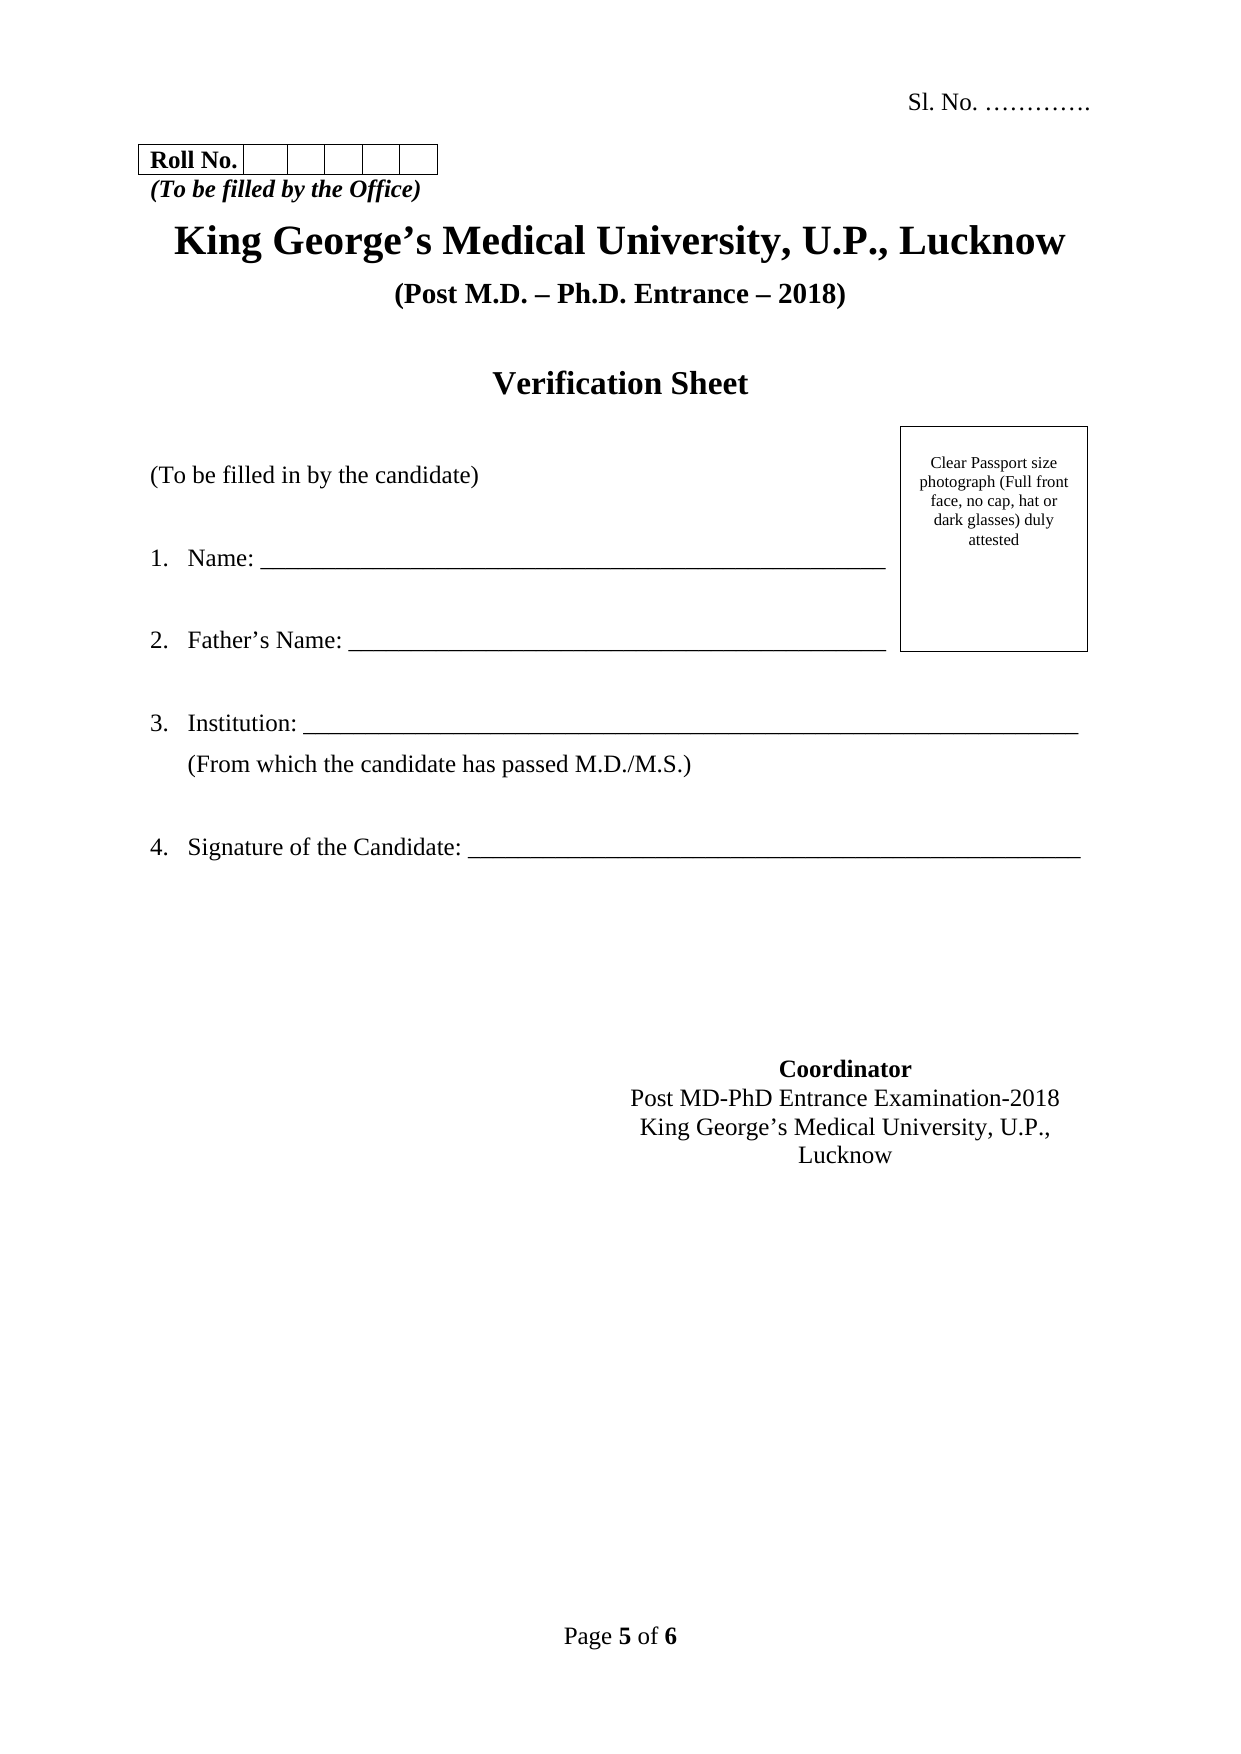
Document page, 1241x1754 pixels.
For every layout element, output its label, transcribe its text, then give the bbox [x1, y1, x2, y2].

table_header [363, 145, 399, 173]
text Verification Sheet [150, 363, 1090, 402]
text King George’s Medical University, U.P., [600, 1112, 1090, 1140]
list Signature of the Candidate: _________________________________________________ [150, 832, 1090, 860]
list Father’s Name: ___________________________________________ [150, 625, 1090, 654]
table_header [400, 145, 437, 173]
text King George’s Medical University, U.P., Lucknow [150, 216, 1090, 264]
text (From which the candidate has passed M.D./M.S.) [150, 749, 1090, 778]
list Sl. No. …………. [150, 87, 1090, 116]
table_header Roll No. [139, 145, 243, 173]
table_header [325, 145, 362, 173]
text Post MD-PhD Entrance Examination-2018 [600, 1083, 1090, 1112]
text (Post M.D. – Ph.D. Entrance – 2018) [150, 276, 1090, 310]
table_header [288, 145, 324, 173]
text (To be filled in by the candidate) [150, 460, 900, 489]
table_header [244, 145, 287, 173]
list Name: __________________________________________________ [150, 543, 900, 572]
text Coordinator [600, 1054, 1090, 1083]
text (To be filled by the Office) [150, 174, 1090, 203]
text Lucknow [600, 1140, 1090, 1169]
list Institution: ______________________________________________________________ [150, 708, 1090, 737]
